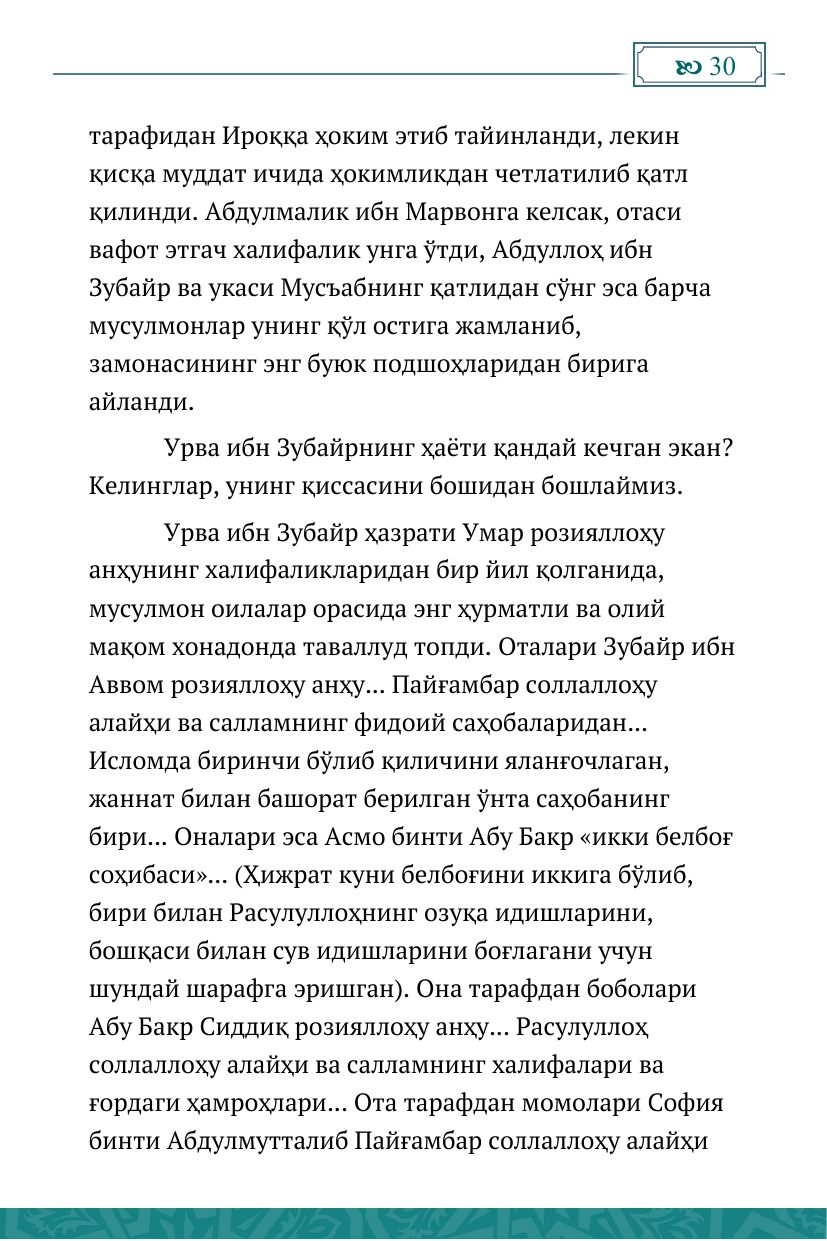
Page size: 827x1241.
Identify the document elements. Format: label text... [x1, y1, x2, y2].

picture [0, 1208, 827, 1239]
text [89, 515, 738, 1156]
text Урва ибн Зубайрнинг ҳаёти қандай кечган экан? Келинглар, унинг қиссасини бошидан бошлаймиз. [89, 431, 738, 502]
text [89, 118, 738, 417]
